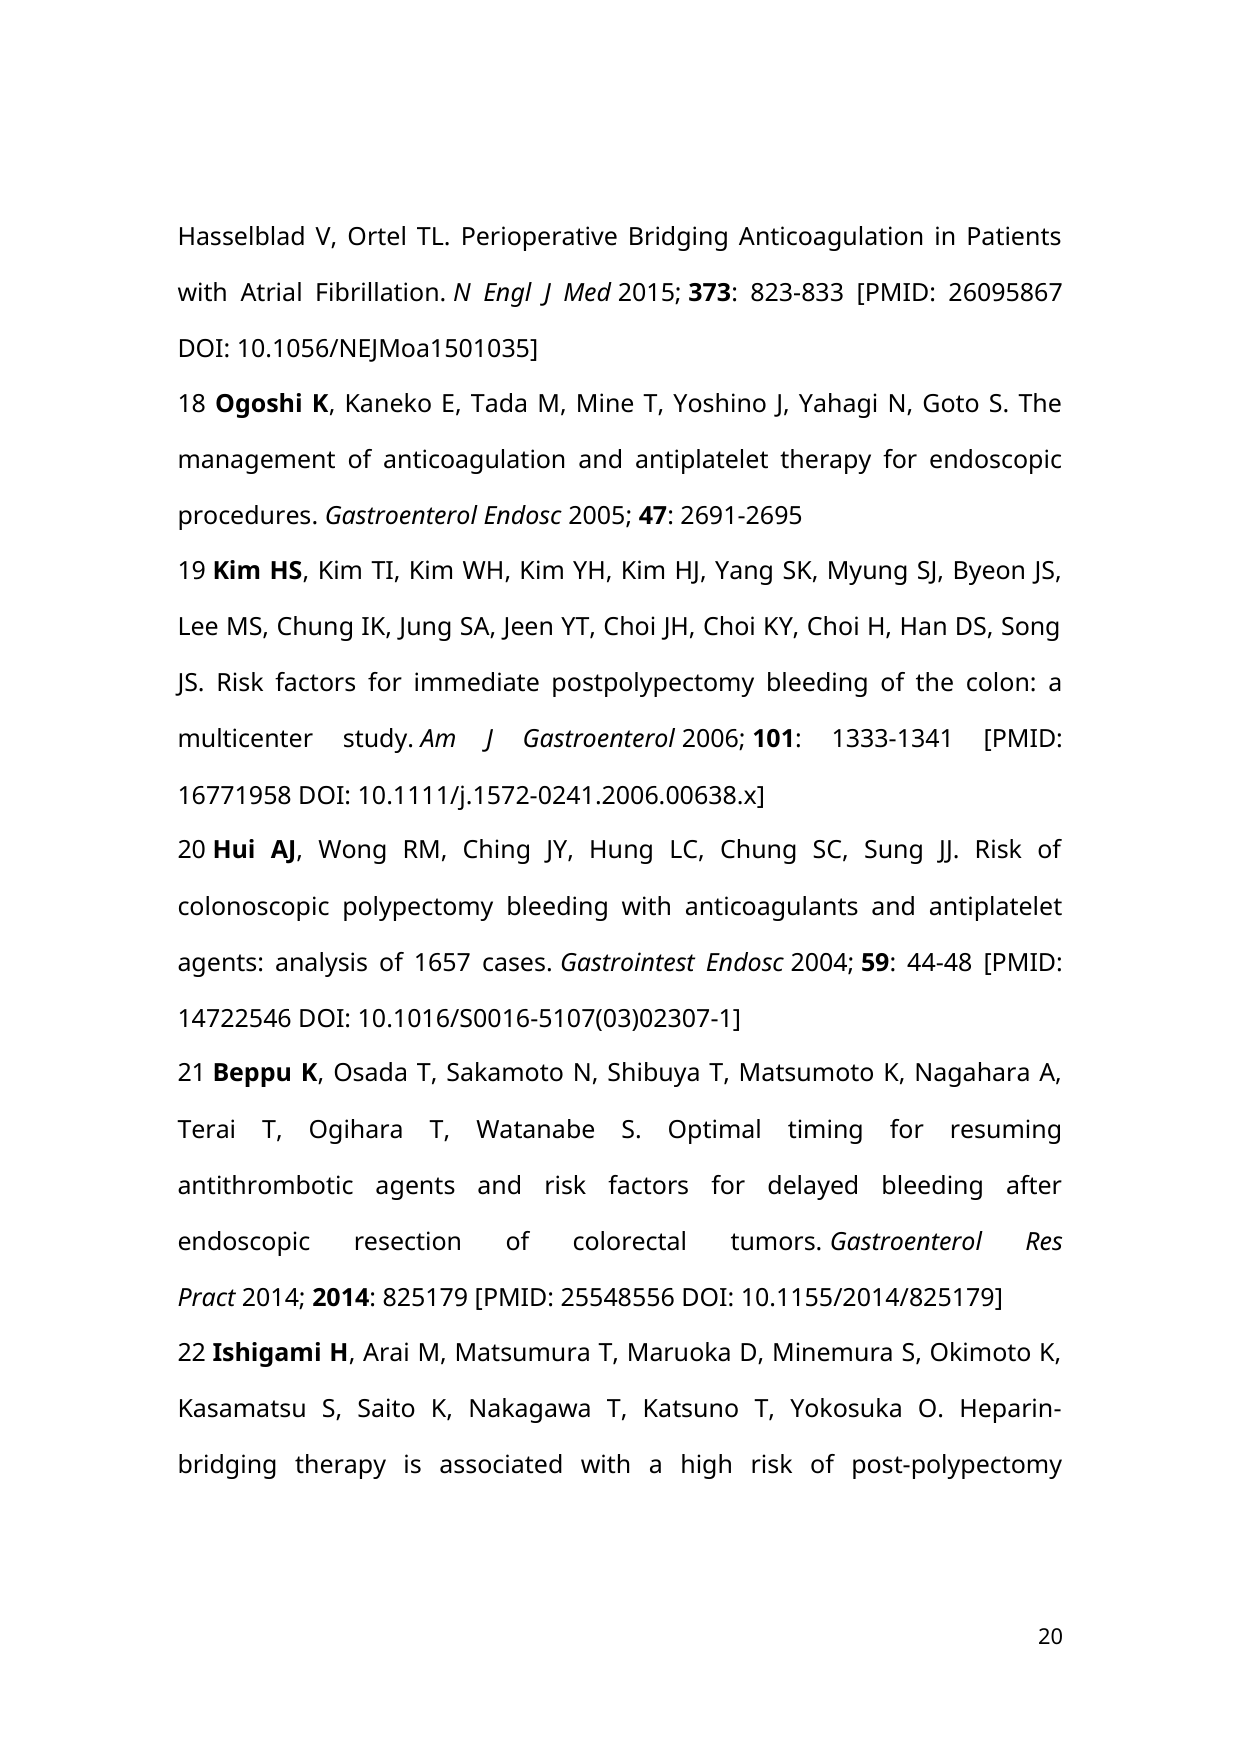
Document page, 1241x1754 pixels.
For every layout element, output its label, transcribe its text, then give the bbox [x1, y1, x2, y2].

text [177, 1333, 1063, 1483]
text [177, 217, 1063, 367]
text 20 Hui AJ, Wong RM, Ching JY, Hung LC, Chung SC, Sung JJ. Risk of colonoscopic polypectomy bleeding with anticoagulants and antiplatelet agents: analysis of 1657 cases. Gastrointest Endosc 2004; 59: 44-48 [PMID: 14722546 DOI: 10.1016/S0016-5107(03)02307-1] [177, 830, 1063, 1036]
text 21 Beppu K, Osada T, Sakamoto N, Shibuya T, Matsumoto K, Nagahara A, Terai T, Ogihara T, Watanabe S. Optimal timing for resuming antithrombotic agents and risk factors for delayed bleeding after endoscopic resection of colorectal tumors. Gastroenterol Res Pract 2014; 2014: 825179 [PMID: 25548556 DOI: 10.1155/2014/825179] [177, 1053, 1063, 1316]
text 18 Ogoshi K, Kaneko E, Tada M, Mine T, Yoshino J, Yahagi N, Goto S. The management of anticoagulation and antiplatelet therapy for endoscopic procedures. Gastroenterol Endosc 2005; 47: 2691-2695 [177, 384, 1063, 534]
text 19 Kim HS, Kim TI, Kim WH, Kim YH, Kim HJ, Yang SK, Myung SJ, Byeon JS, Lee MS, Chung IK, Jung SA, Jeen YT, Choi JH, Choi KY, Choi H, Han DS, Song JS. Risk factors for immediate postpolypectomy bleeding of the colon: a multicenter study. Am J Gastroenterol 2006; 101: 1333-1341 [PMID: 16771958 DOI: 10.1111/j.1572-0241.2006.00638.x] [177, 551, 1063, 813]
